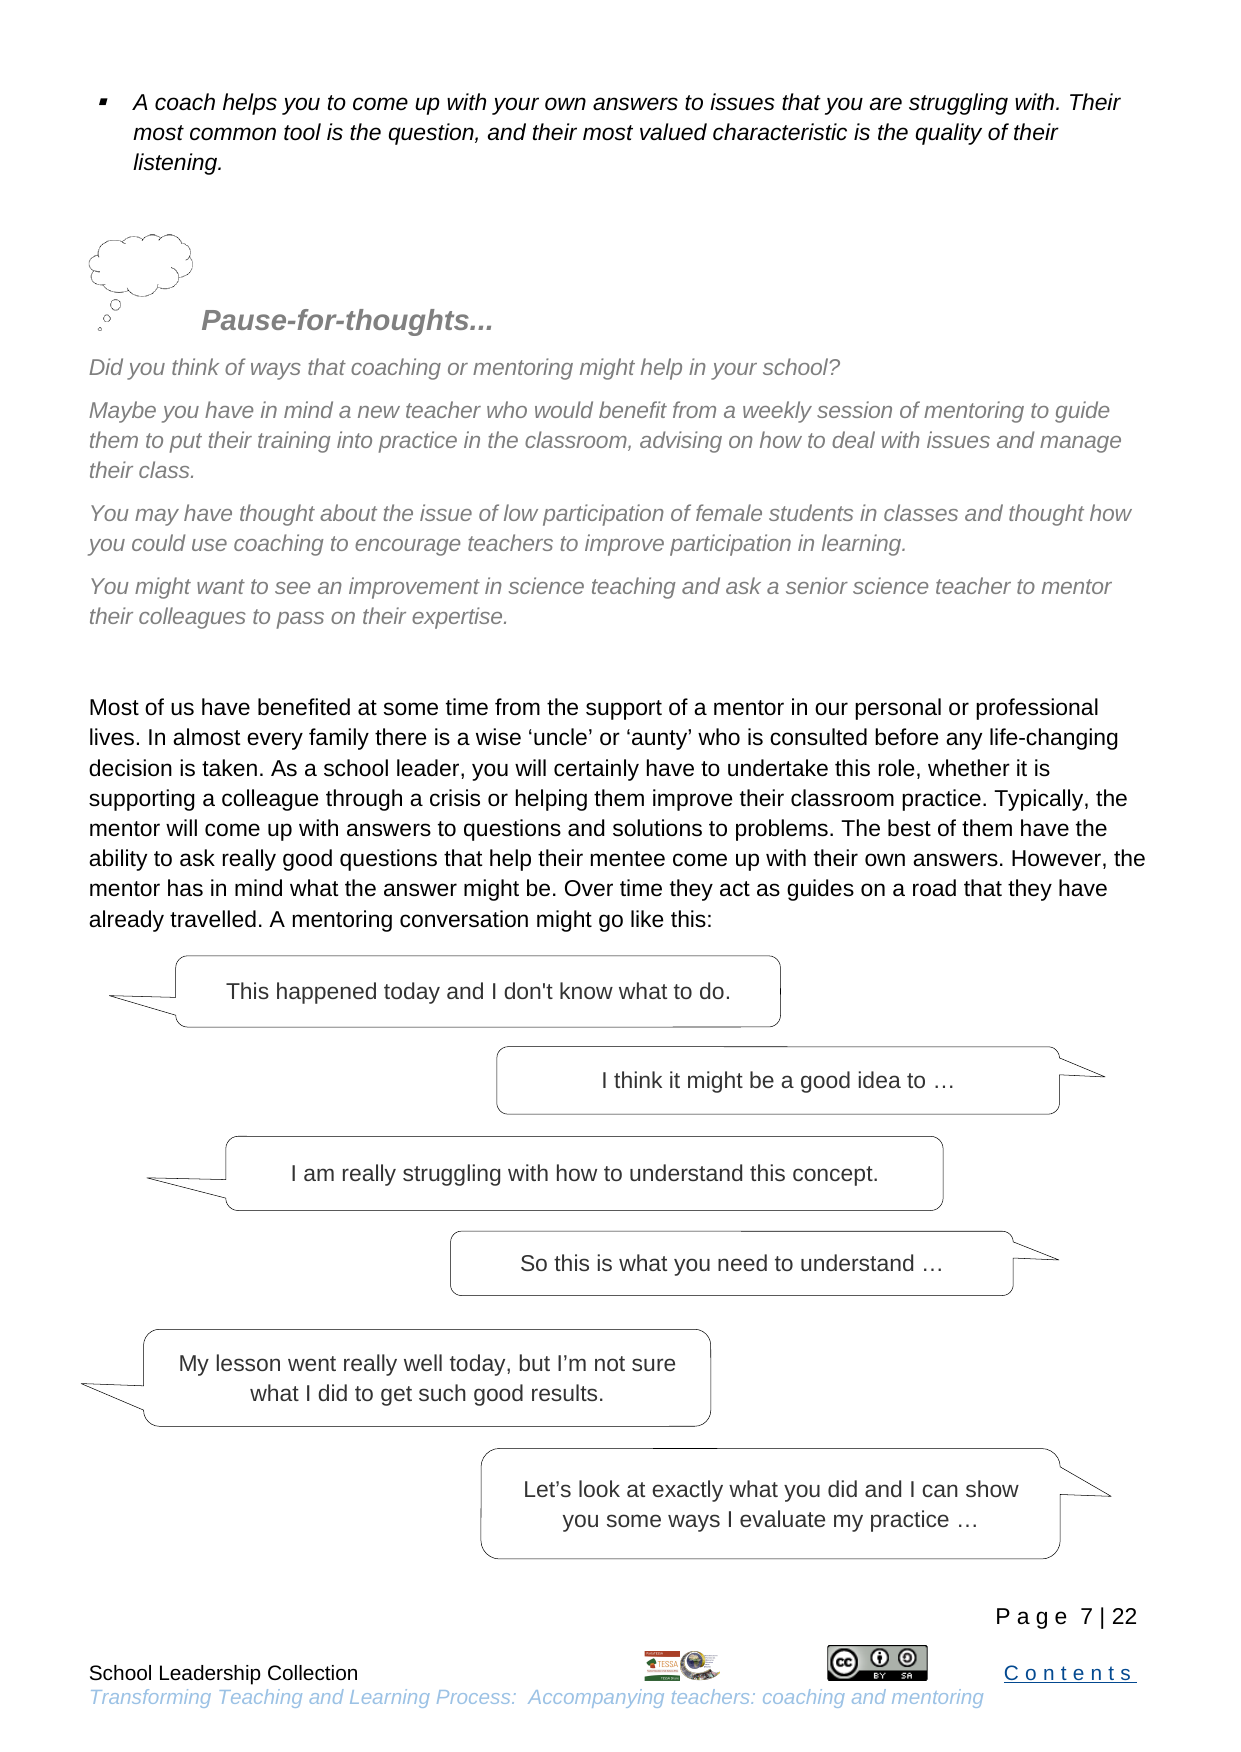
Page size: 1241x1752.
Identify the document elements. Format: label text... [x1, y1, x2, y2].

picture [88, 234, 193, 331]
text Pause-for-thoughts... [89, 234, 1152, 336]
text Most of us have benefited at some time from the support of a mentor in our personal or professional lives. In almost every family there is a wise ‘uncle’ or ‘aunty’ who is consulted before any life-changing decision is taken. As a school leader, you will certainly have to undertake this role, whether it is supporting a colleague through a crisis or helping them improve their classroom practice. Typically, the mentor will come up with answers to questions and solutions to problems. The best of them have the ability to ask really good questions that help their mentee come up with their own answers. However, the mentor has in mind what the answer might be. Over time they act as guides on a road that they have already travelled. A mentoring conversation might go like this: [89, 694, 1152, 932]
text You might want to see an improvement in science teaching and ask a senior science teacher to mentor their colleagues to pass on their expertise. [89, 573, 1152, 629]
picture [644, 1651, 720, 1681]
picture [827, 1645, 928, 1681]
text Did you think of ways that coaching or mentoring might help in your school? [89, 354, 1152, 380]
text You may have thought about the issue of low participation of female students in classes and thought how you could use coaching to encourage teachers to improve participation in learning. [89, 500, 1152, 556]
list A coach helps you to come up with your own answers to issues that you are struggling with. Their most common tool is the question, and their most valued characteristic is the quality of their listening. [96, 89, 1152, 175]
text Maybe you have in mind a new teacher who would benefit from a weekly session of mentoring to guide them to put their training into practice in the classroom, advising on how to deal with issues and manage their class. [89, 397, 1152, 483]
